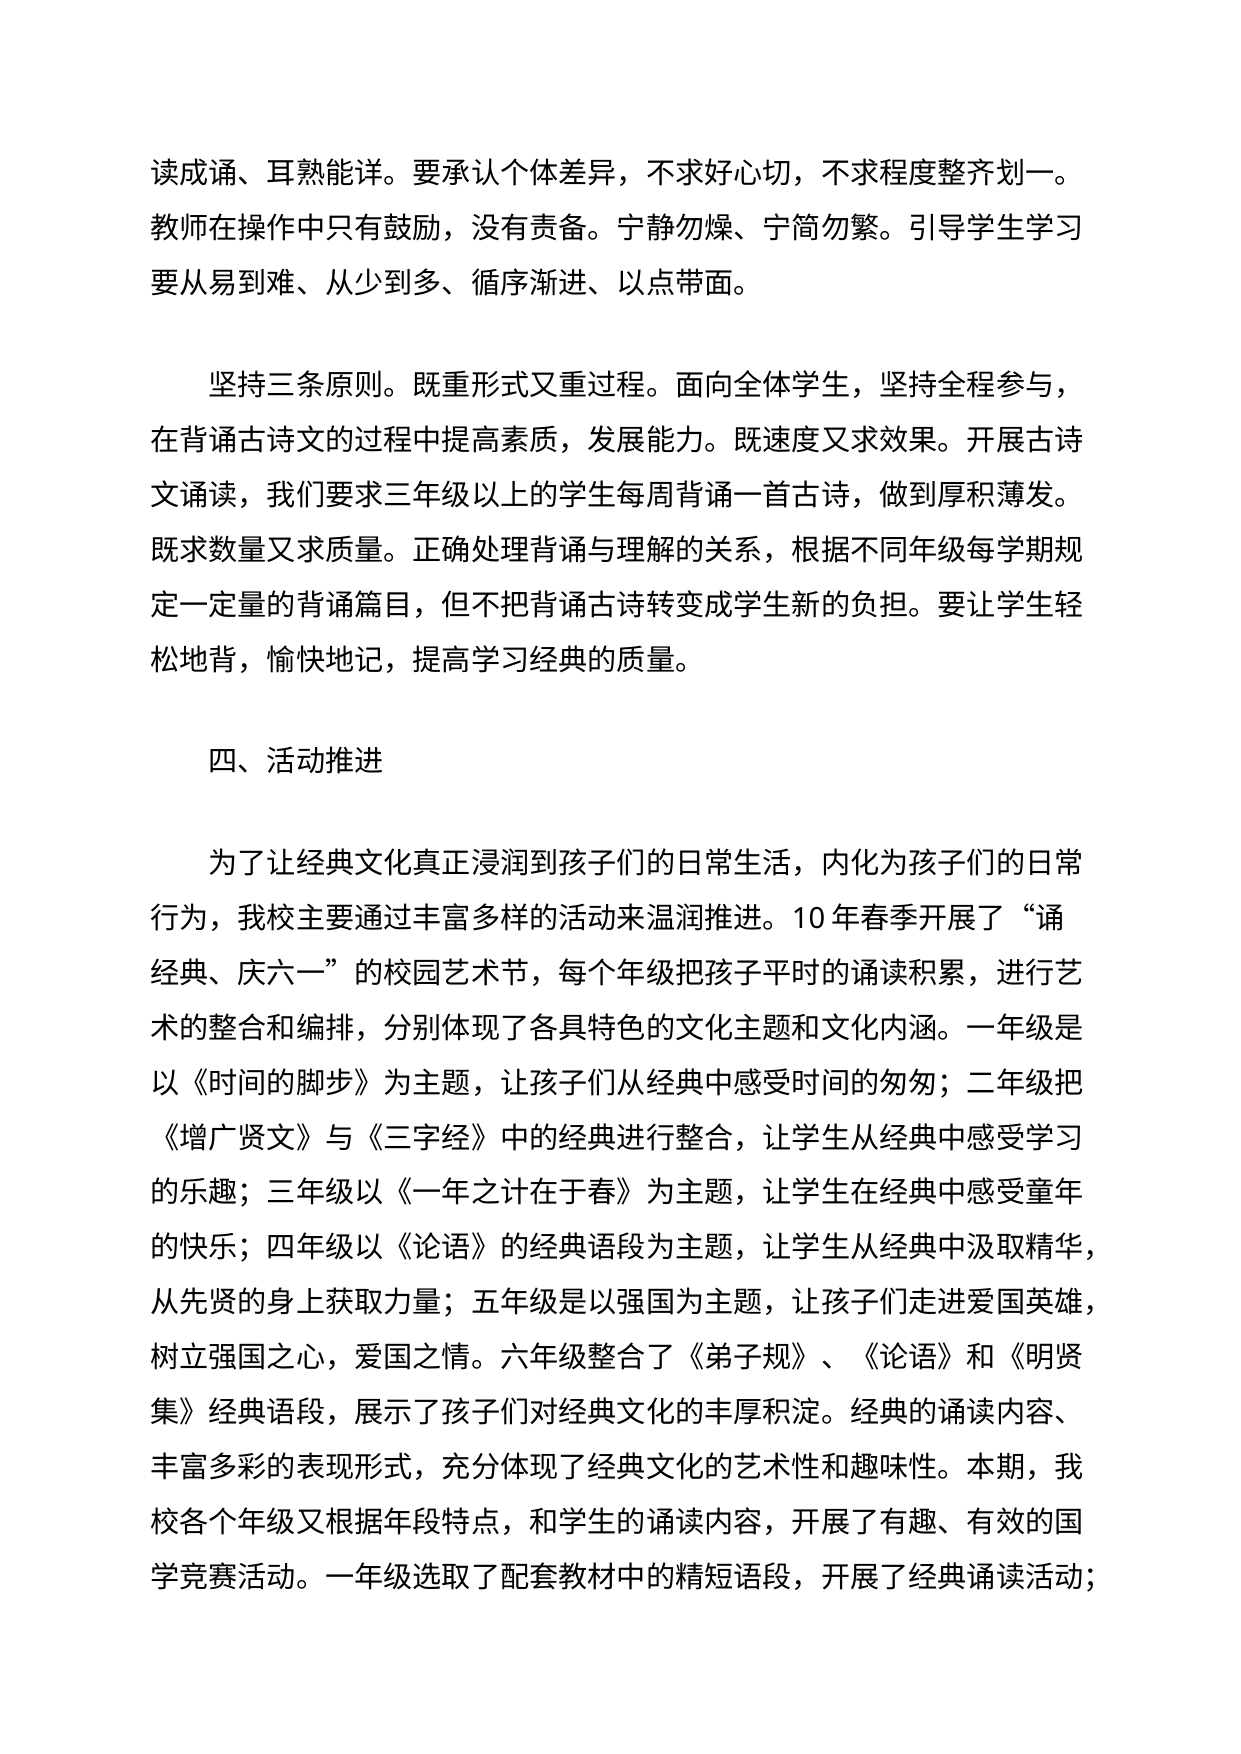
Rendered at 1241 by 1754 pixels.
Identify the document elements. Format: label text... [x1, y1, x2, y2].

text 四、活动推进 [150, 738, 1090, 780]
text 坚持三条原则。既重形式又重过程。面向全体学生，坚持全程参与，在背诵古诗文的过程中提高素质，发展能力。既速度又求效果。开展古诗文诵读，我们要求三年级以上的学生每周背诵一首古诗，做到厚积薄发。既求数量又求质量。正确处理背诵与理解的关系，根据不同年级每学期规定一定量的背诵篇目，但不把背诵古诗转变成学生新的负担。要让学生轻松地背，愉快地记，提高学习经典的质量。 [150, 362, 1090, 678]
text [150, 150, 1090, 302]
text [150, 839, 1090, 1596]
